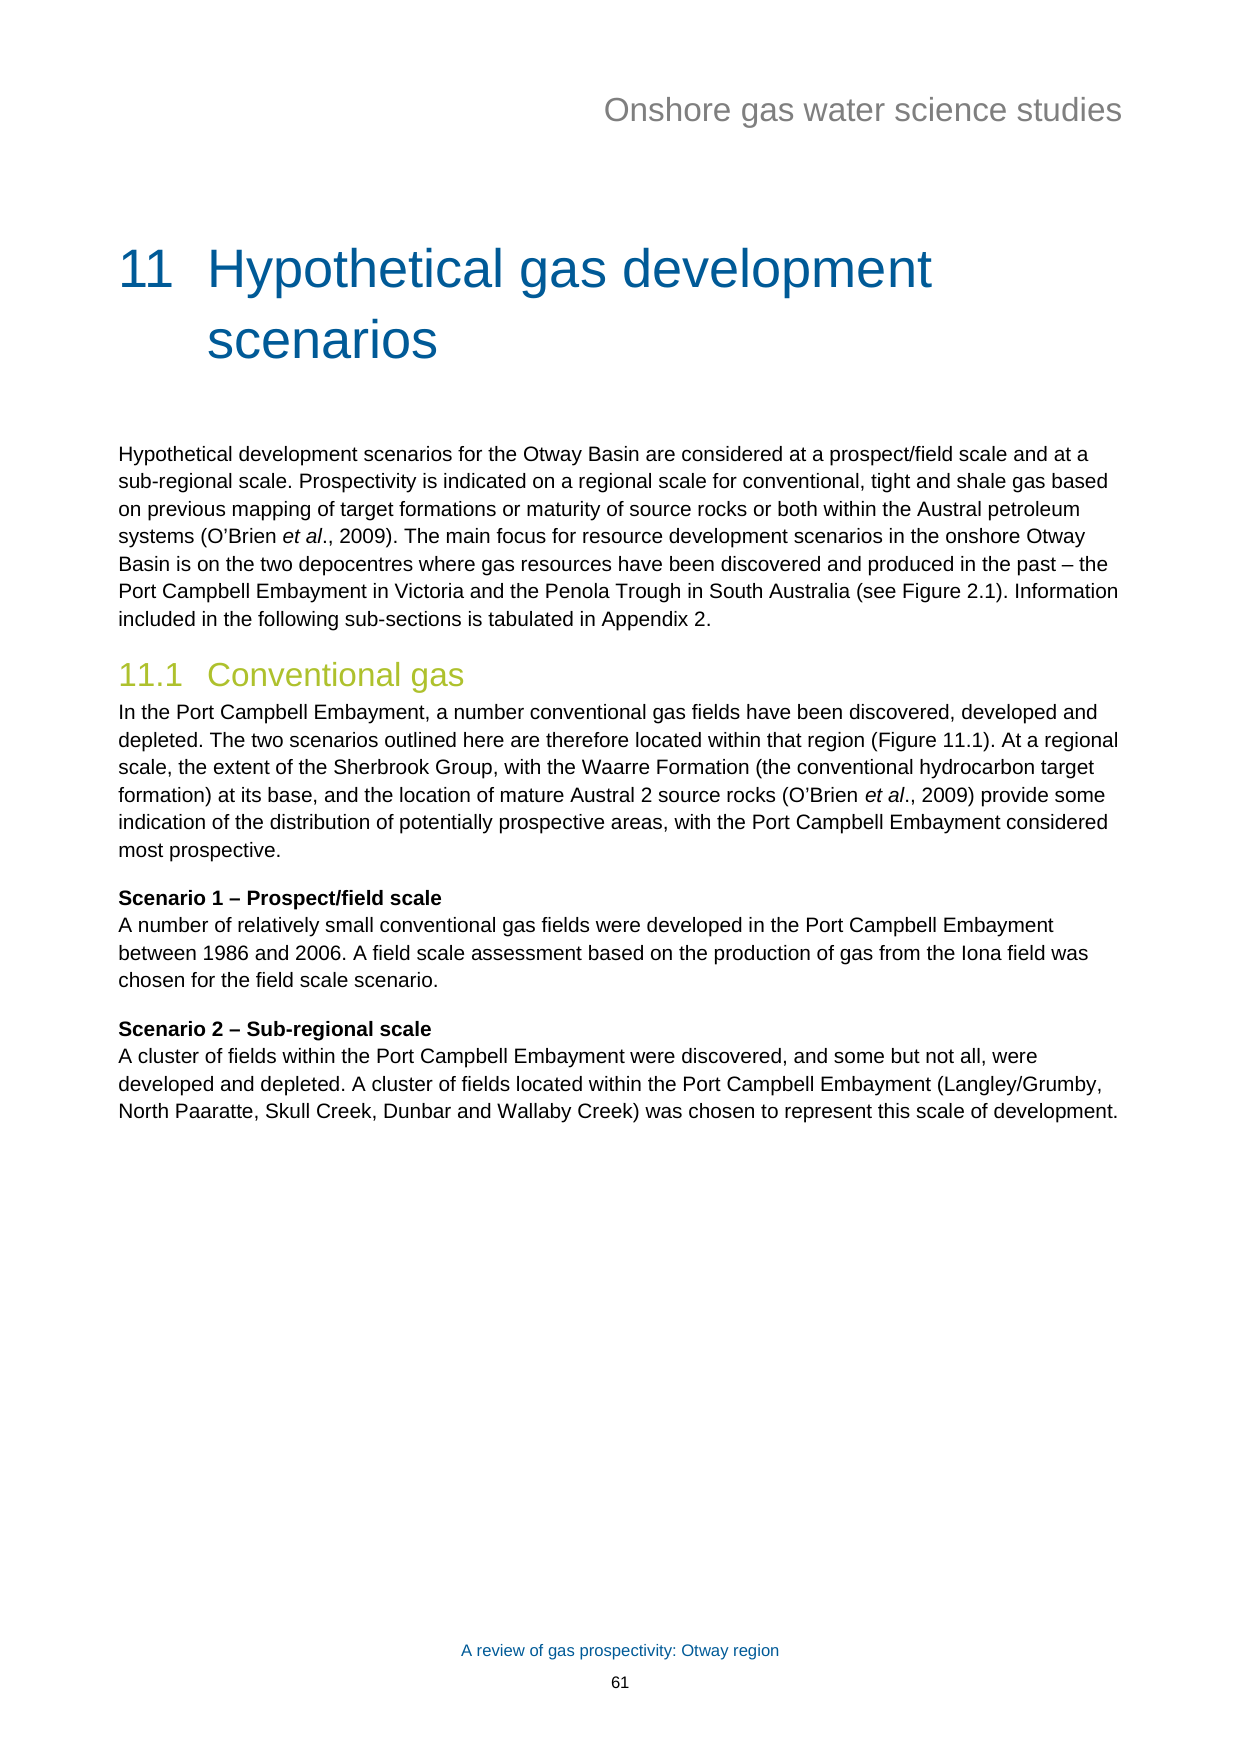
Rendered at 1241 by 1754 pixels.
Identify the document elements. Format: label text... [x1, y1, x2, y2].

subtitle Scenario 2 – Sub-regional scale [118, 1017, 1122, 1041]
text A number of relatively small conventional gas fields were developed in the Port Campbell Embayment between 1986 and 2006. A field scale assessment based on the production of gas from the Iona field was chosen for the field scale scenario. [118, 913, 1122, 992]
subtitle Hypothetical gas development scenarios [118, 236, 1122, 370]
text A cluster of fields within the Port Campbell Embayment were discovered, and some but not all, were developed and depleted. A cluster of fields located within the Port Campbell Embayment (Langley/Grumby, North Paaratte, Skull Creek, Dunbar and Wallaby Creek) was chosen to represent this scale of development. [118, 1044, 1122, 1123]
subtitle Conventional gas [118, 655, 1122, 694]
subtitle Scenario 1 – Prospect/field scale [118, 886, 1122, 910]
text In the Port Campbell Embayment, a number conventional gas fields have been discovered, developed and depleted. The two scenarios outlined here are therefore located within that region (Figure 11.1). At a regional scale, the extent of the Sherbrook Group, with the Waarre Formation (the conventional hydrocarbon target formation) at its base, and the location of mature Austral 2 source rocks (O’Brien et al., 2009) provide some indication of the distribution of potentially prospective areas, with the Port Campbell Embayment considered most prospective. [118, 700, 1122, 861]
text Hypothetical development scenarios for the Otway Basin are considered at a prospect/field scale and at a sub-regional scale. Prospectivity is indicated on a regional scale for conventional, tight and shale gas based on previous mapping of target formations or maturity of source rocks or both within the Austral petroleum systems (O’Brien et al., 2009). The main focus for resource development scenarios in the onshore Otway Basin is on the two depocentres where gas resources have been discovered and produced in the past – the Port Campbell Embayment in Victoria and the Penola Trough in South Australia (see Figure 2.1). Information included in the following sub-sections is tabulated in Appendix 2. [118, 442, 1122, 631]
